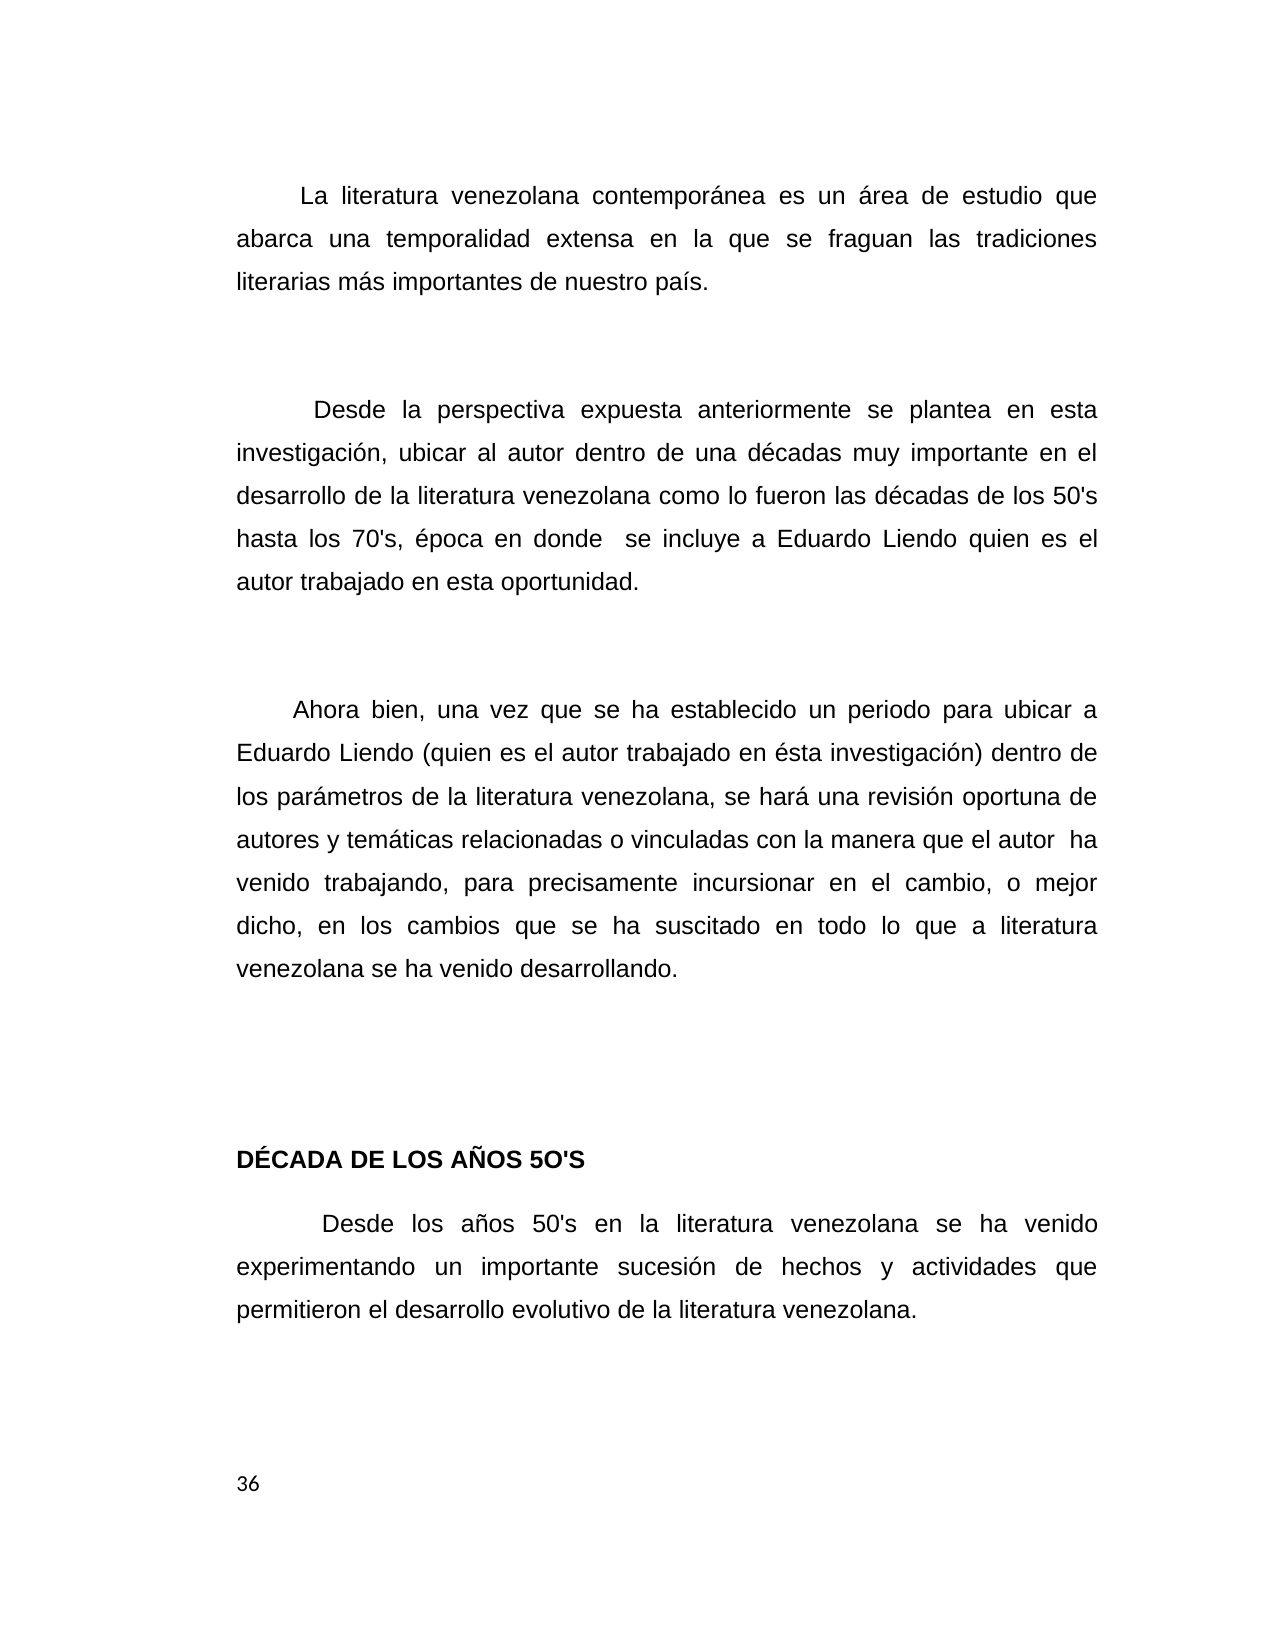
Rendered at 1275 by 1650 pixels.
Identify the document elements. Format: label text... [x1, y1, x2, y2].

text Desde la perspectiva expuesta anteriormente se plantea en esta investigación, ubicar al autor dentro de una décadas muy importante en el desarrollo de la literatura venezolana como lo fueron las décadas de los 50's hasta los 70's, época en donde se incluye a Eduardo Liendo quien es el autor trabajado en esta oportunidad. [236, 395, 1098, 596]
text Ahora bien, una vez que se ha establecido un periodo para ubicar a Eduardo Liendo (quien es el autor trabajado en ésta investigación) dentro de los parámetros de la literatura venezolana, se hará una revisión oportuna de autores y temáticas relacionadas o vinculadas con la manera que el autor ha venido trabajando, para precisamente incursionar en el cambio, o mejor dicho, en los cambios que se ha suscitado en todo lo que a literatura venezolana se ha venido desarrollando. [236, 695, 1098, 983]
text Desde los años 50's en la literatura venezolana se ha venido experimentando un importante sucesión de hechos y actividades que permitieron el desarrollo evolutivo de la literatura venezolana. [236, 1209, 1098, 1324]
text DÉCADA DE LOS AÑOS 5O'S [236, 1145, 1098, 1173]
text La literatura venezolana contemporánea es un área de estudio que abarca una temporalidad extensa en la que se fraguan las tradiciones literarias más importantes de nuestro país. [236, 181, 1098, 296]
